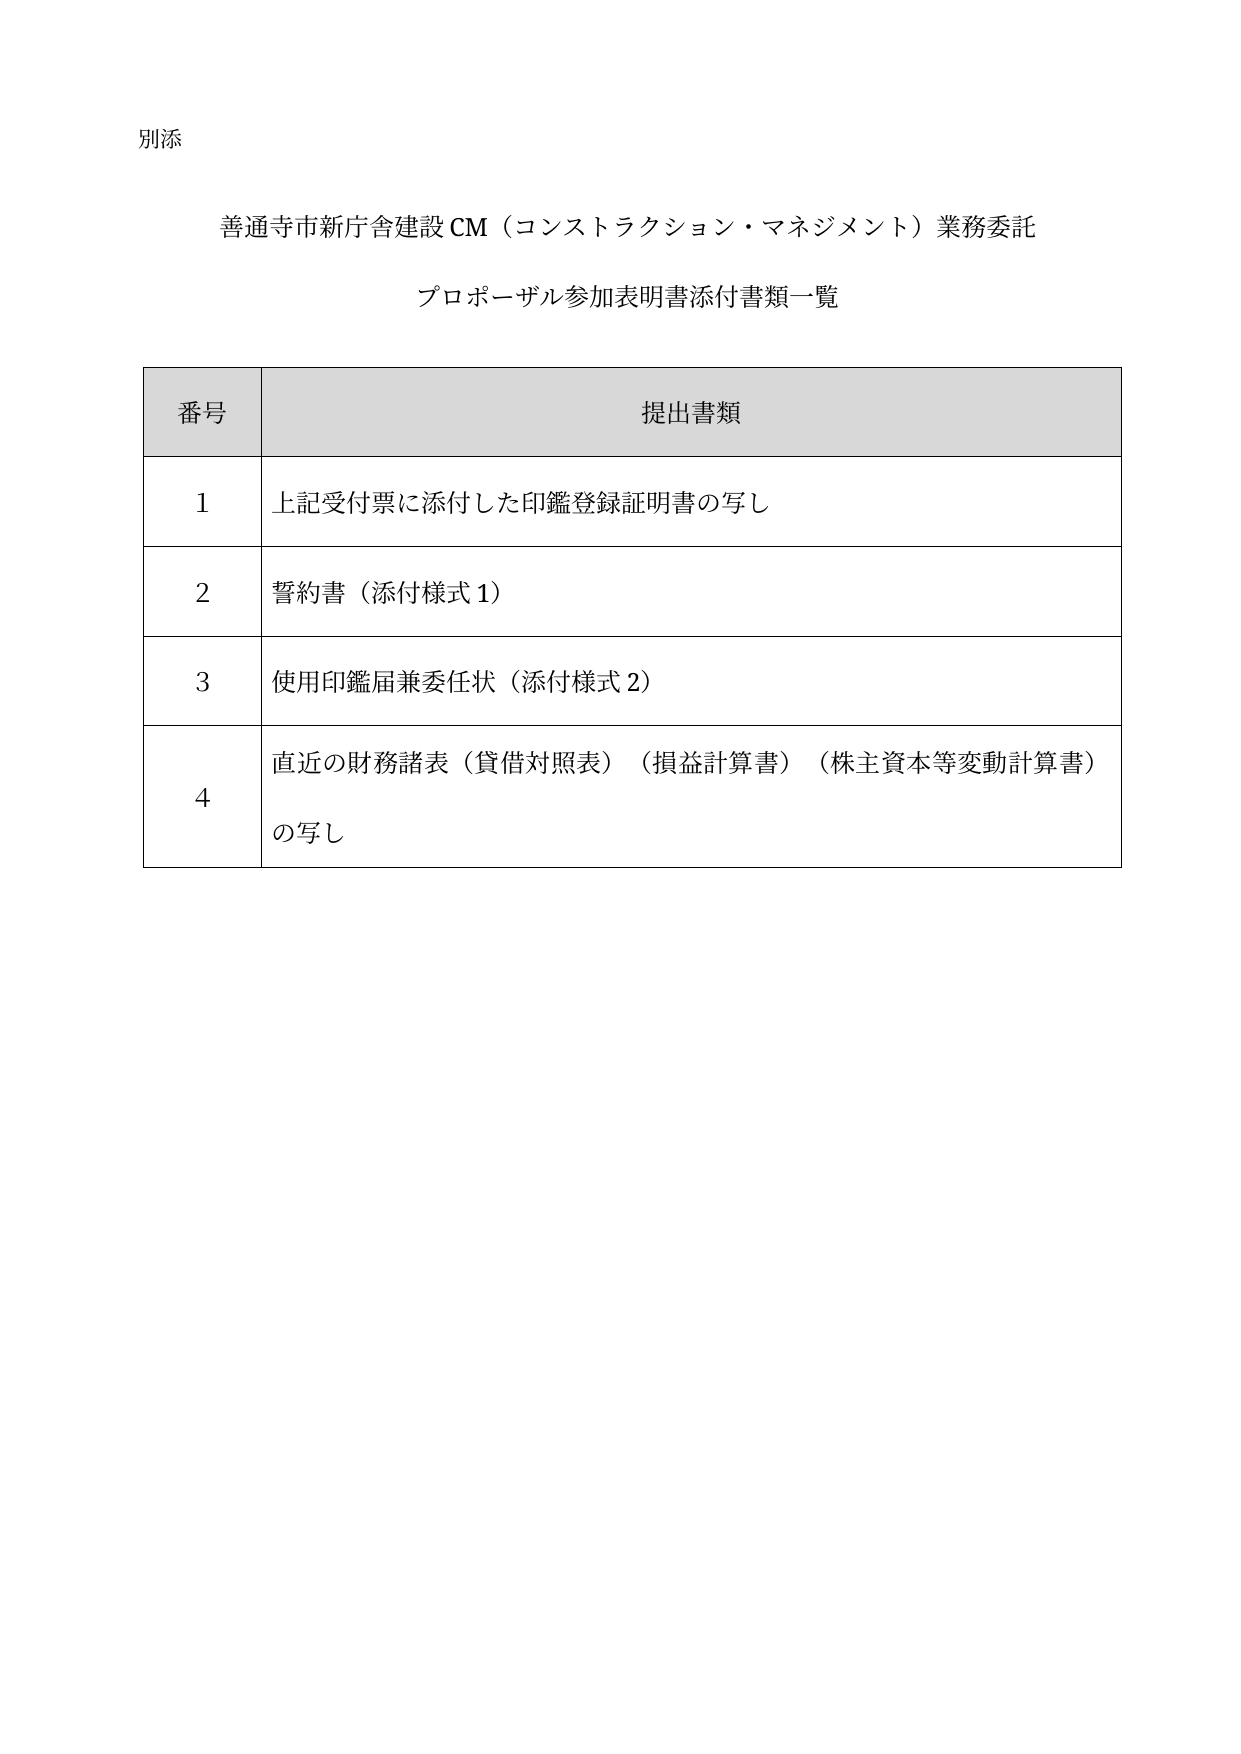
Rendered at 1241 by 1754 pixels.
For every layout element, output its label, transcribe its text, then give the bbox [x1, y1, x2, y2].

table_cell １ [144, 457, 261, 546]
text 善通寺市新庁舎建設CM（コンストラクション・マネジメント）業務委託 [133, 191, 1122, 261]
table_cell ２ [144, 547, 261, 636]
table_cell ４ [144, 726, 261, 867]
text 別添 [133, 120, 1122, 155]
table_cell 使用印鑑届兼委任状（添付様式2） [262, 637, 1121, 725]
table_cell 誓約書（添付様式1） [262, 547, 1121, 636]
table_cell 上記受付票に添付した印鑑登録証明書の写し [262, 457, 1121, 546]
text プロポーザル参加表明書添付書類一覧 [133, 261, 1122, 331]
table_cell 直近の財務諸表（貸借対照表）（損益計算書）（株主資本等変動計算書）の写し [262, 726, 1121, 867]
table_header 提出書類 [262, 368, 1121, 456]
table_cell ３ [144, 637, 261, 725]
table_header 番号 [144, 368, 261, 456]
